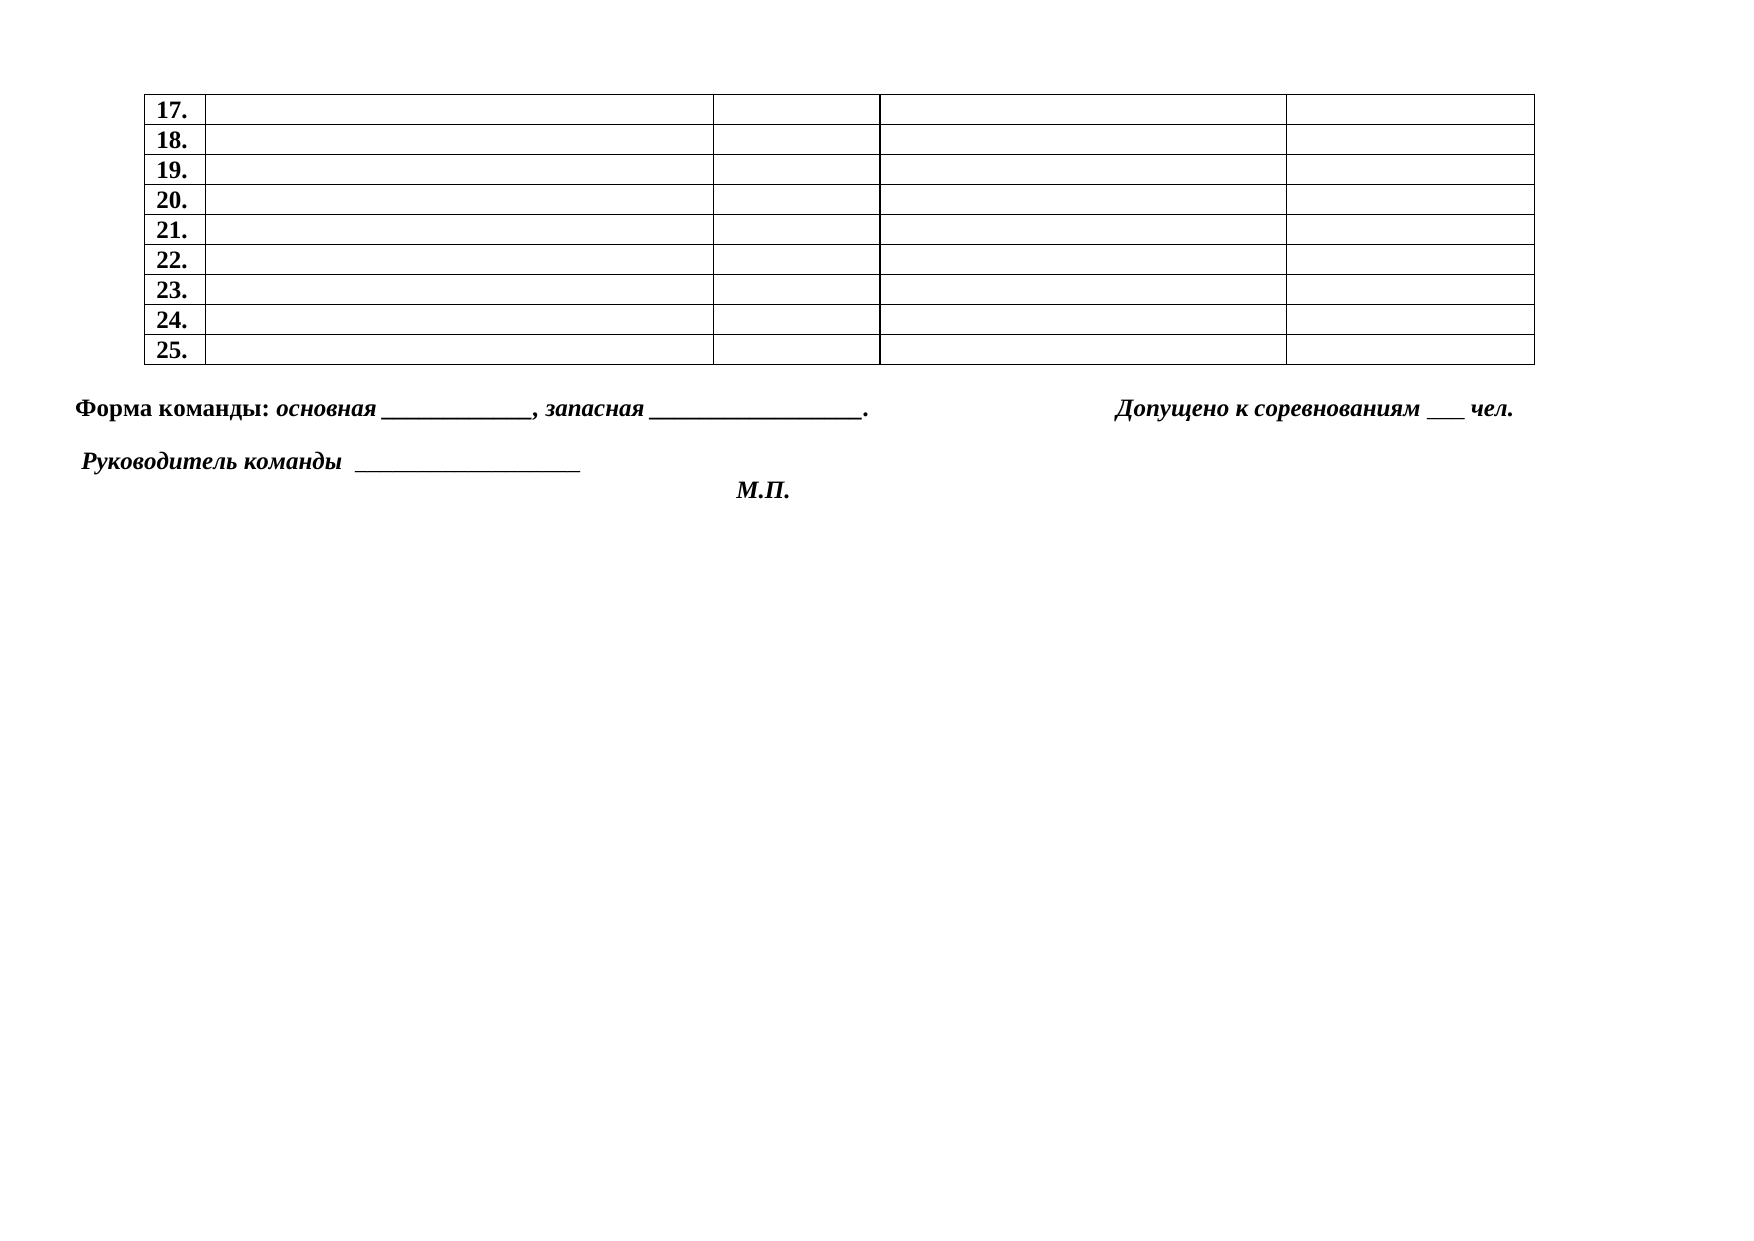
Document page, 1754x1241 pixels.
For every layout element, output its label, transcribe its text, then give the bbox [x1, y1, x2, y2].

table_cell [881, 275, 1286, 304]
table_cell [206, 185, 713, 214]
table_cell [881, 335, 1286, 364]
table_cell 19. [145, 155, 205, 184]
table_cell [714, 305, 879, 334]
table_cell [714, 245, 879, 274]
table_cell [1287, 275, 1534, 304]
table_cell [1287, 95, 1534, 124]
table_cell 20. [145, 185, 205, 214]
table_cell [881, 125, 1286, 154]
table_cell [881, 215, 1286, 244]
table_cell [714, 155, 879, 184]
table_cell 18. [145, 125, 205, 154]
text Руководитель команды __________________ [75, 446, 1604, 475]
text Форма команды: основная ____________, запасная _________________. Допущено к соревнованиям ___ чел. [75, 393, 1604, 422]
table_cell [206, 125, 713, 154]
table_cell [1287, 155, 1534, 184]
table_cell [206, 245, 713, 274]
table_cell [714, 125, 879, 154]
table_cell [881, 245, 1286, 274]
table_cell [881, 95, 1286, 124]
table_cell 21. [145, 215, 205, 244]
table_cell [206, 95, 713, 124]
table_cell 23. [145, 275, 205, 304]
table_cell [206, 155, 713, 184]
table_cell [206, 305, 713, 334]
table_cell [714, 215, 879, 244]
table_cell [881, 305, 1286, 334]
table_cell [714, 185, 879, 214]
table_cell [206, 215, 713, 244]
table_cell 22. [145, 245, 205, 274]
table_cell [714, 275, 879, 304]
table_cell [1287, 335, 1534, 364]
table_cell 17. [145, 95, 205, 124]
table_cell [1287, 245, 1534, 274]
table_cell 25. [145, 335, 205, 364]
table_cell [714, 95, 879, 124]
table_cell [714, 335, 879, 364]
table_cell [1287, 215, 1534, 244]
table_cell [1287, 305, 1534, 334]
table_cell 24. [145, 305, 205, 334]
table_cell [881, 155, 1286, 184]
table_cell [206, 275, 713, 304]
table_cell [1287, 185, 1534, 214]
table_cell [1287, 125, 1534, 154]
table_cell [881, 185, 1286, 214]
text М.П. [75, 475, 1604, 504]
table_cell [206, 335, 713, 364]
